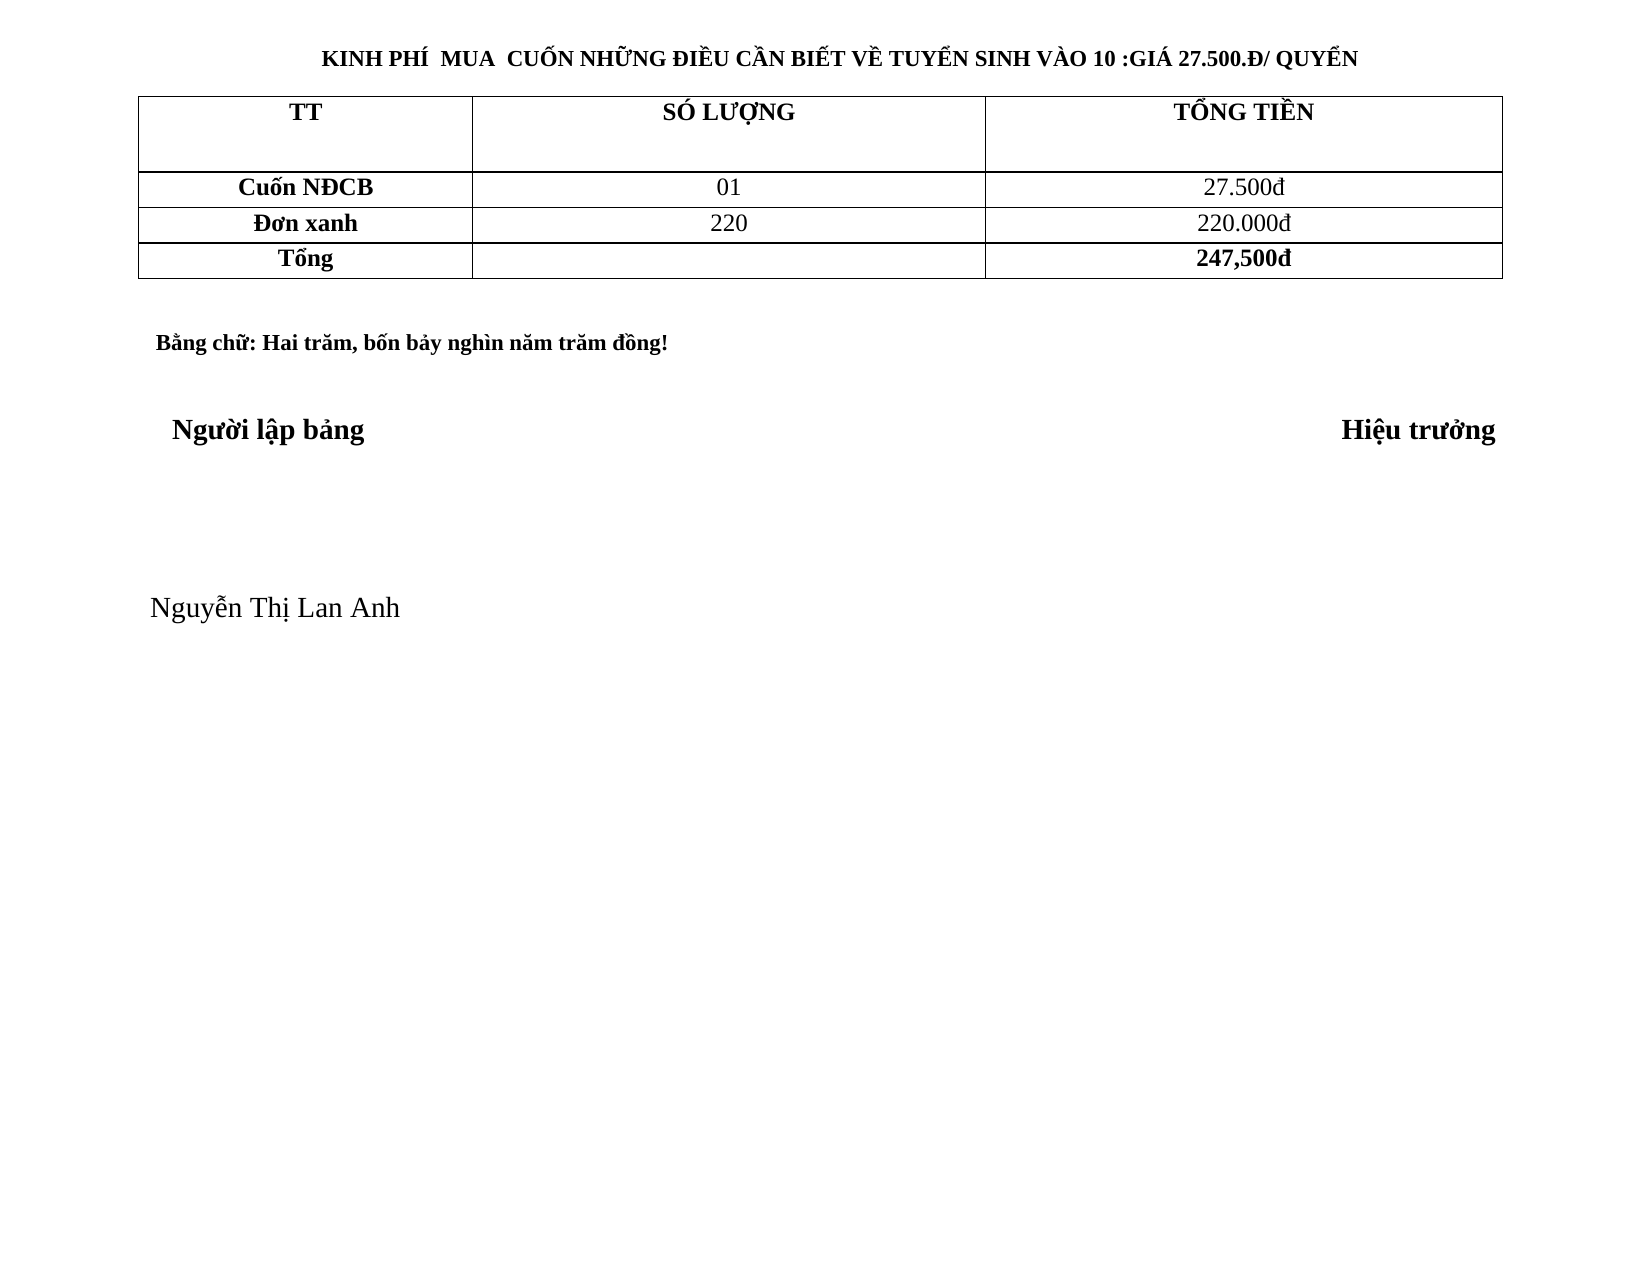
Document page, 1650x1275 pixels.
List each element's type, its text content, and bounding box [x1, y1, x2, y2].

table_header SÓ LƯỢNG [473, 97, 985, 171]
text Người lập bảng Hiệu trưởng [150, 412, 1500, 446]
table_cell Cuốn NĐCB [139, 173, 472, 207]
table_cell 247,500đ [986, 244, 1502, 278]
table_header TT [139, 97, 472, 171]
table_cell 220.000đ [986, 208, 1502, 242]
table_cell 220 [473, 208, 985, 242]
table_cell Đơn xanh [139, 208, 472, 242]
table_cell [473, 244, 985, 278]
text Nguyễn Thị Lan Anh [150, 590, 1500, 624]
table_header TỔNG TIỀN [986, 97, 1502, 171]
table_cell Tổng [139, 244, 472, 278]
table_cell 27.500đ [986, 173, 1502, 207]
text KINH PHÍ MUA CUỐN NHỮNG ĐIỀU CẦN BIẾT VỀ TUYỂN SINH VÀO 10 :GIÁ 27.500.Đ/ QUYỂN [150, 45, 1500, 71]
subtitle Bằng chữ: Hai trăm, bốn bảy nghìn năm trăm đồng! [150, 329, 1500, 355]
table_cell 01 [473, 173, 985, 207]
